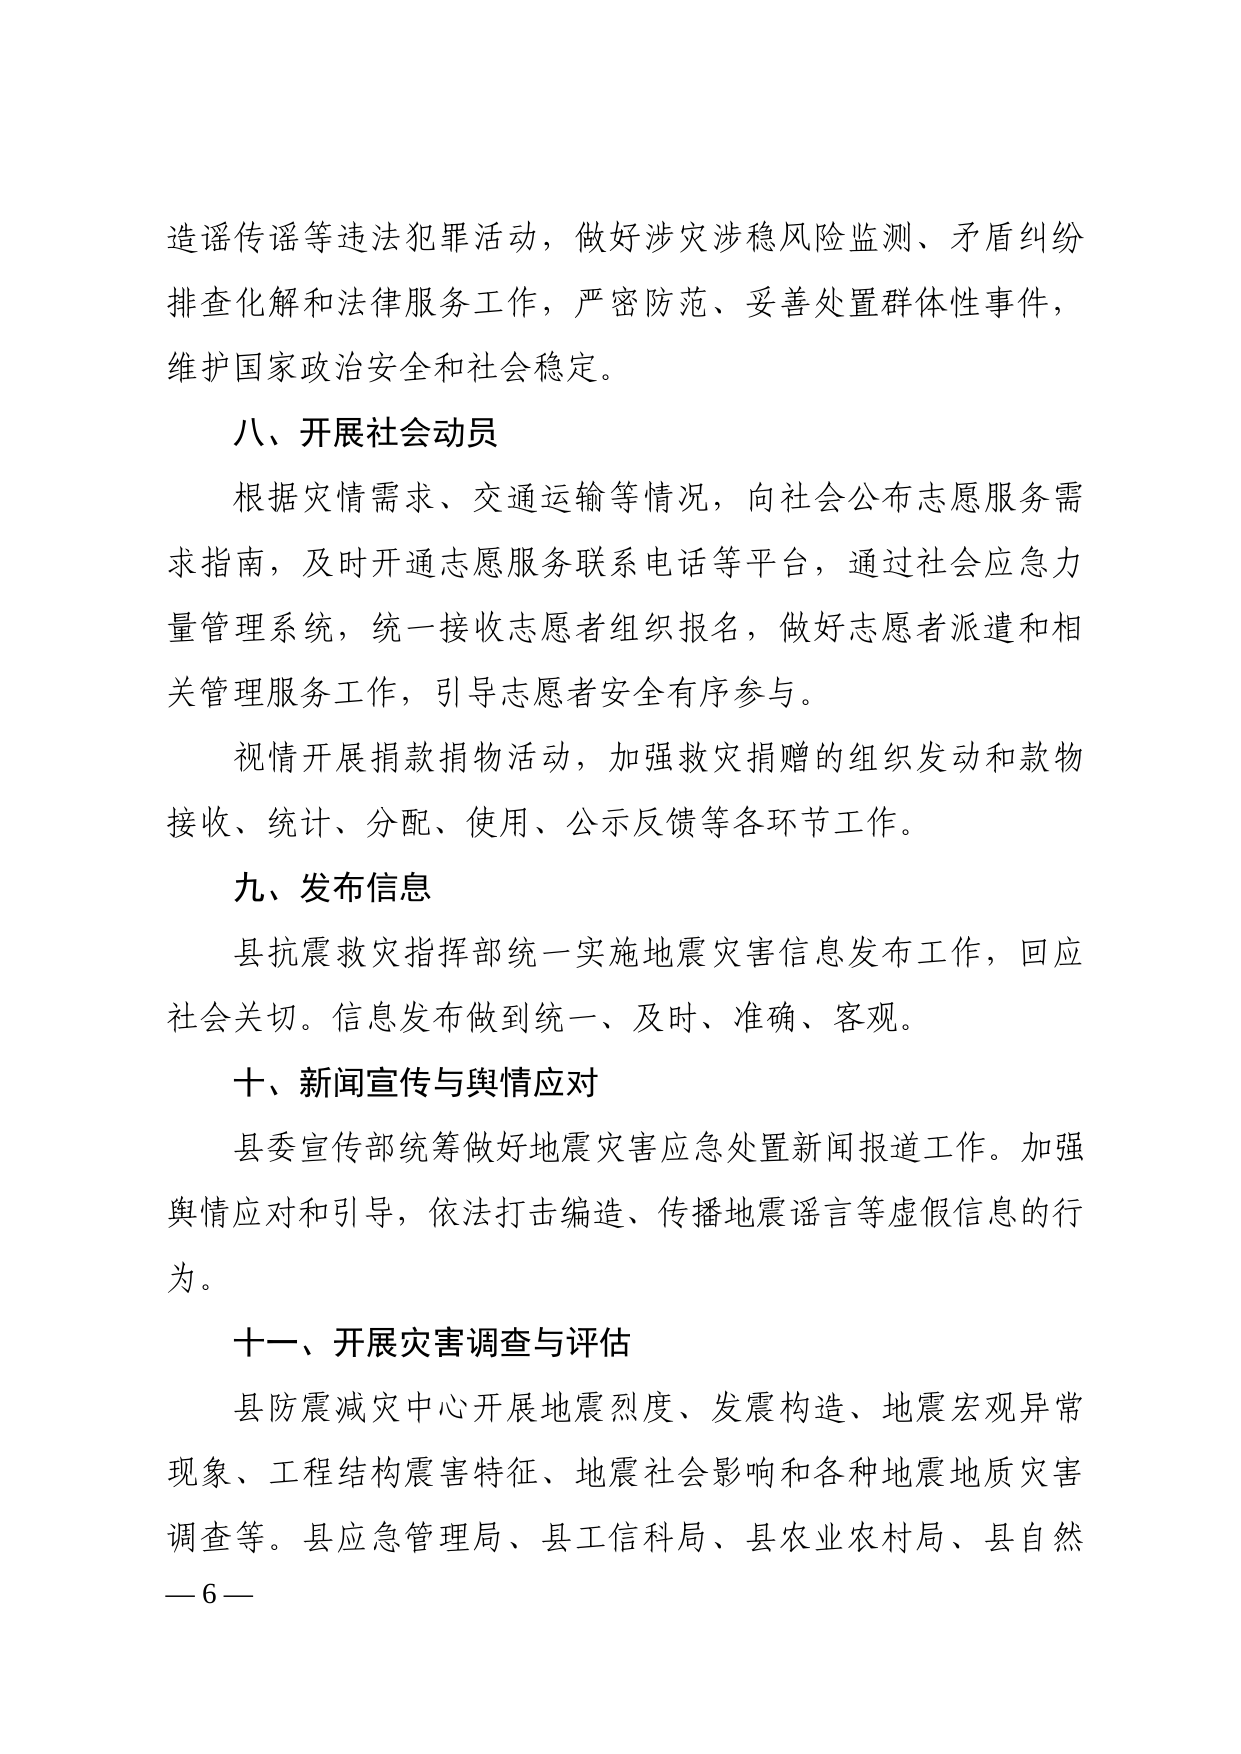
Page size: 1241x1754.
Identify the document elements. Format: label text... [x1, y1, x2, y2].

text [165, 203, 1087, 398]
text 视情开展捐款捐物活动，加强救灾捐赠的组织发动和款物接收、统计、分配、使用、公示反馈等各环节工作。 [165, 723, 1087, 853]
text 八、开展社会动员 [165, 398, 1087, 463]
text 十一、开展灾害调查与评估 [165, 1308, 1087, 1373]
text 县抗震救灾指挥部统一实施地震灾害信息发布工作，回应社会关切。信息发布做到统一、及时、准确、客观。 [165, 918, 1087, 1048]
text 十、新闻宣传与舆情应对 [165, 1048, 1087, 1113]
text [165, 1373, 1087, 1568]
text 九、发布信息 [165, 853, 1087, 918]
text 县委宣传部统筹做好地震灾害应急处置新闻报道工作。加强舆情应对和引导，依法打击编造、传播地震谣言等虚假信息的行为。 [165, 1113, 1087, 1308]
text 根据灾情需求、交通运输等情况，向社会公布志愿服务需求指南，及时开通志愿服务联系电话等平台，通过社会应急力量管理系统，统一接收志愿者组织报名，做好志愿者派遣和相关管理服务工作，引导志愿者安全有序参与。 [165, 463, 1087, 723]
